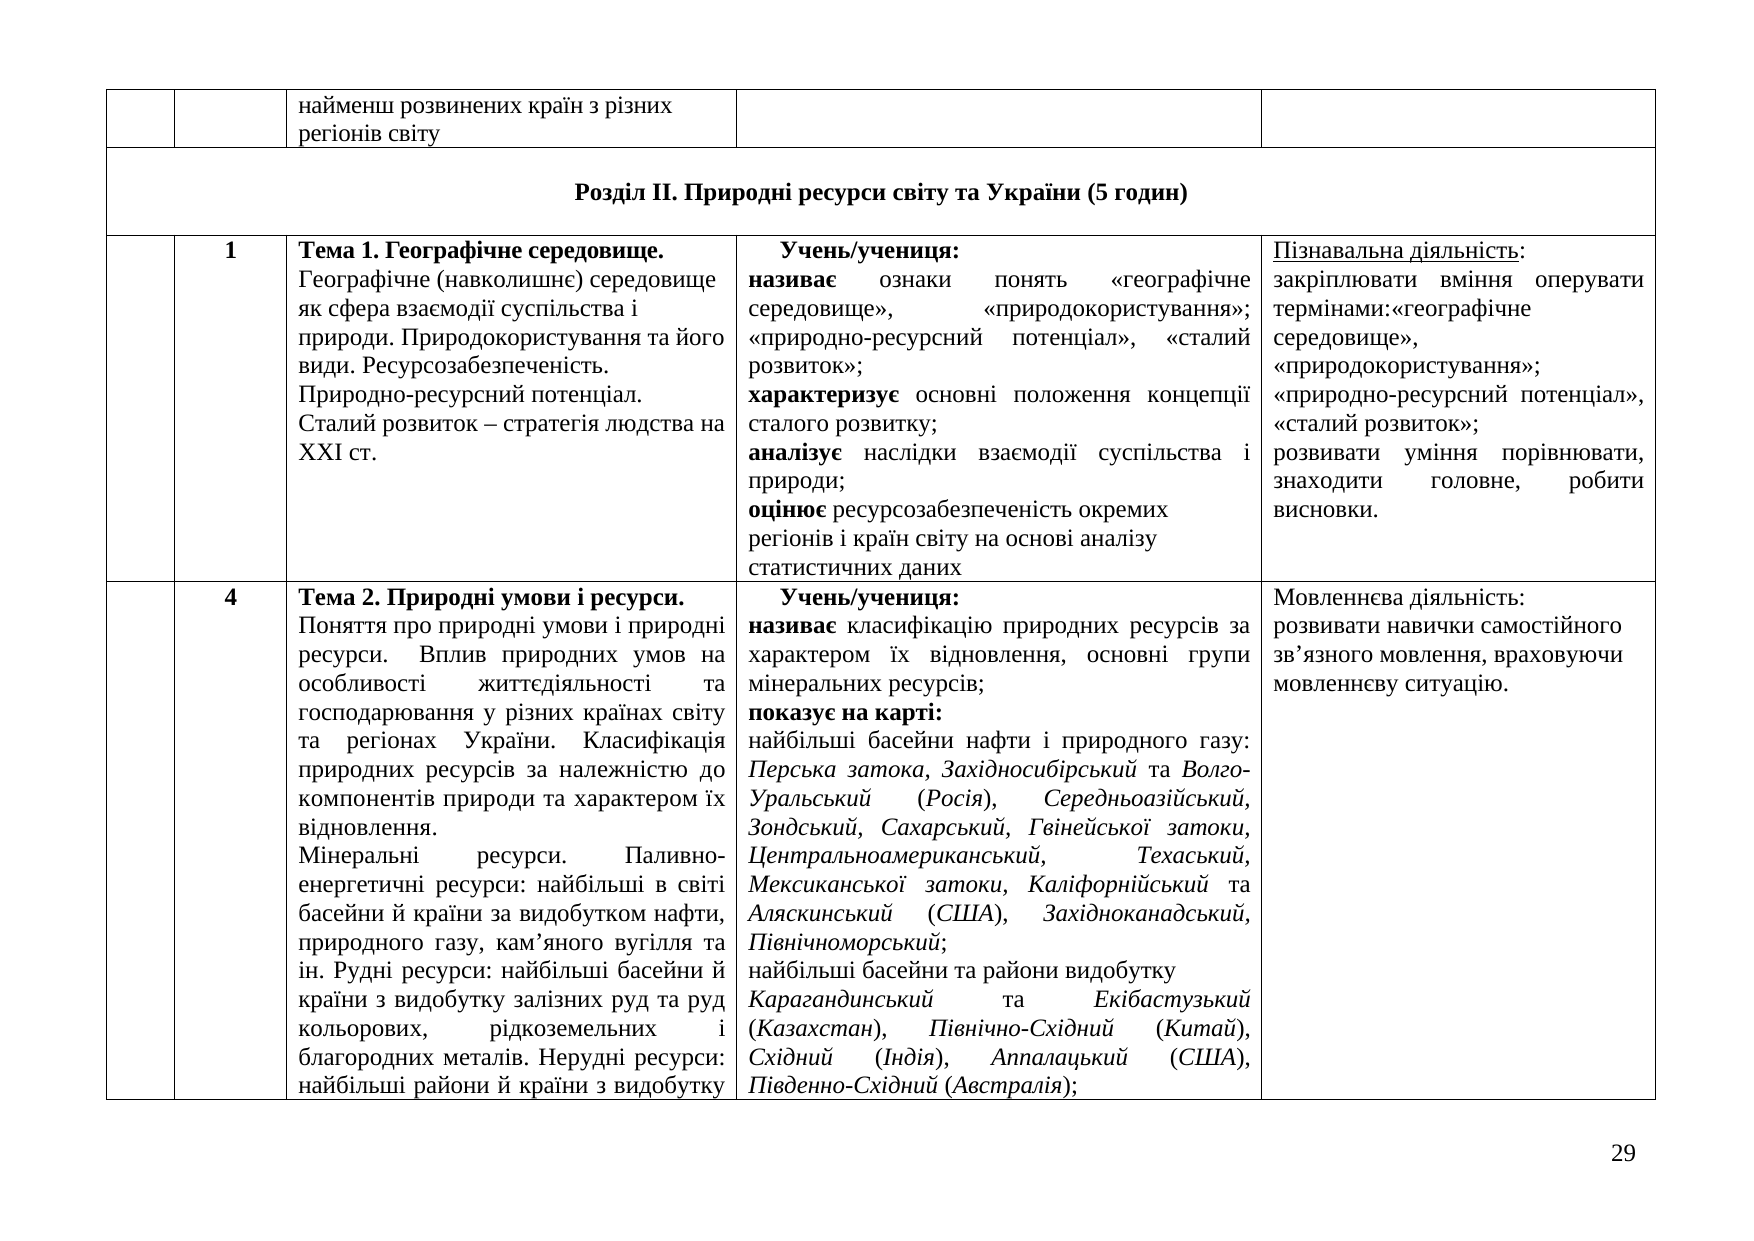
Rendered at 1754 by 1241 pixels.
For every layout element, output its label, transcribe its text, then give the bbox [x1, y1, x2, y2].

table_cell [1262, 90, 1655, 147]
table_cell Тема 1. Географічне середовище. Географічне (навколишнє) середовище як сфера взаємодії суспільства і природи. Природокористування та його види. Ресурсозабезпеченість. Природно-ресурсний потенціал. Сталий розвиток – стратегія людства на ХХІ ст. [287, 236, 736, 581]
table_cell 5 [175, 90, 286, 147]
table_cell [107, 236, 174, 581]
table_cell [737, 582, 1261, 1099]
table_cell 4 [175, 582, 286, 1099]
table_cell [107, 90, 174, 147]
table_cell 1 [175, 236, 286, 581]
table_cell Учень/учениця: називає ознаки понять «географічне середовище», «природокористування»; «природно-ресурсний потенціал», «сталий розвиток»; характеризує основні положення концепції сталого розвитку; аналізує наслідки взаємодії суспільства і природи; оцінює ресурсозабезпеченість окремих регіонів і країн світу на основі аналізу статистичних даних [737, 236, 1261, 581]
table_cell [287, 90, 736, 147]
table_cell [287, 582, 736, 1099]
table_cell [1262, 582, 1655, 1099]
table_cell [107, 582, 174, 1099]
table_cell Розділ ІІ. Природні ресурси світу та України (5 годин) [107, 148, 1655, 234]
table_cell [737, 90, 1261, 147]
table_cell Пізнавальна діяльність: закріплювати вміння оперувати термінами:«географічне середовище», «природокористування»; «природно-ресурсний потенціал», «сталий розвиток»; розвивати уміння порівнювати, знаходити головне, робити висновки. [1262, 236, 1655, 581]
